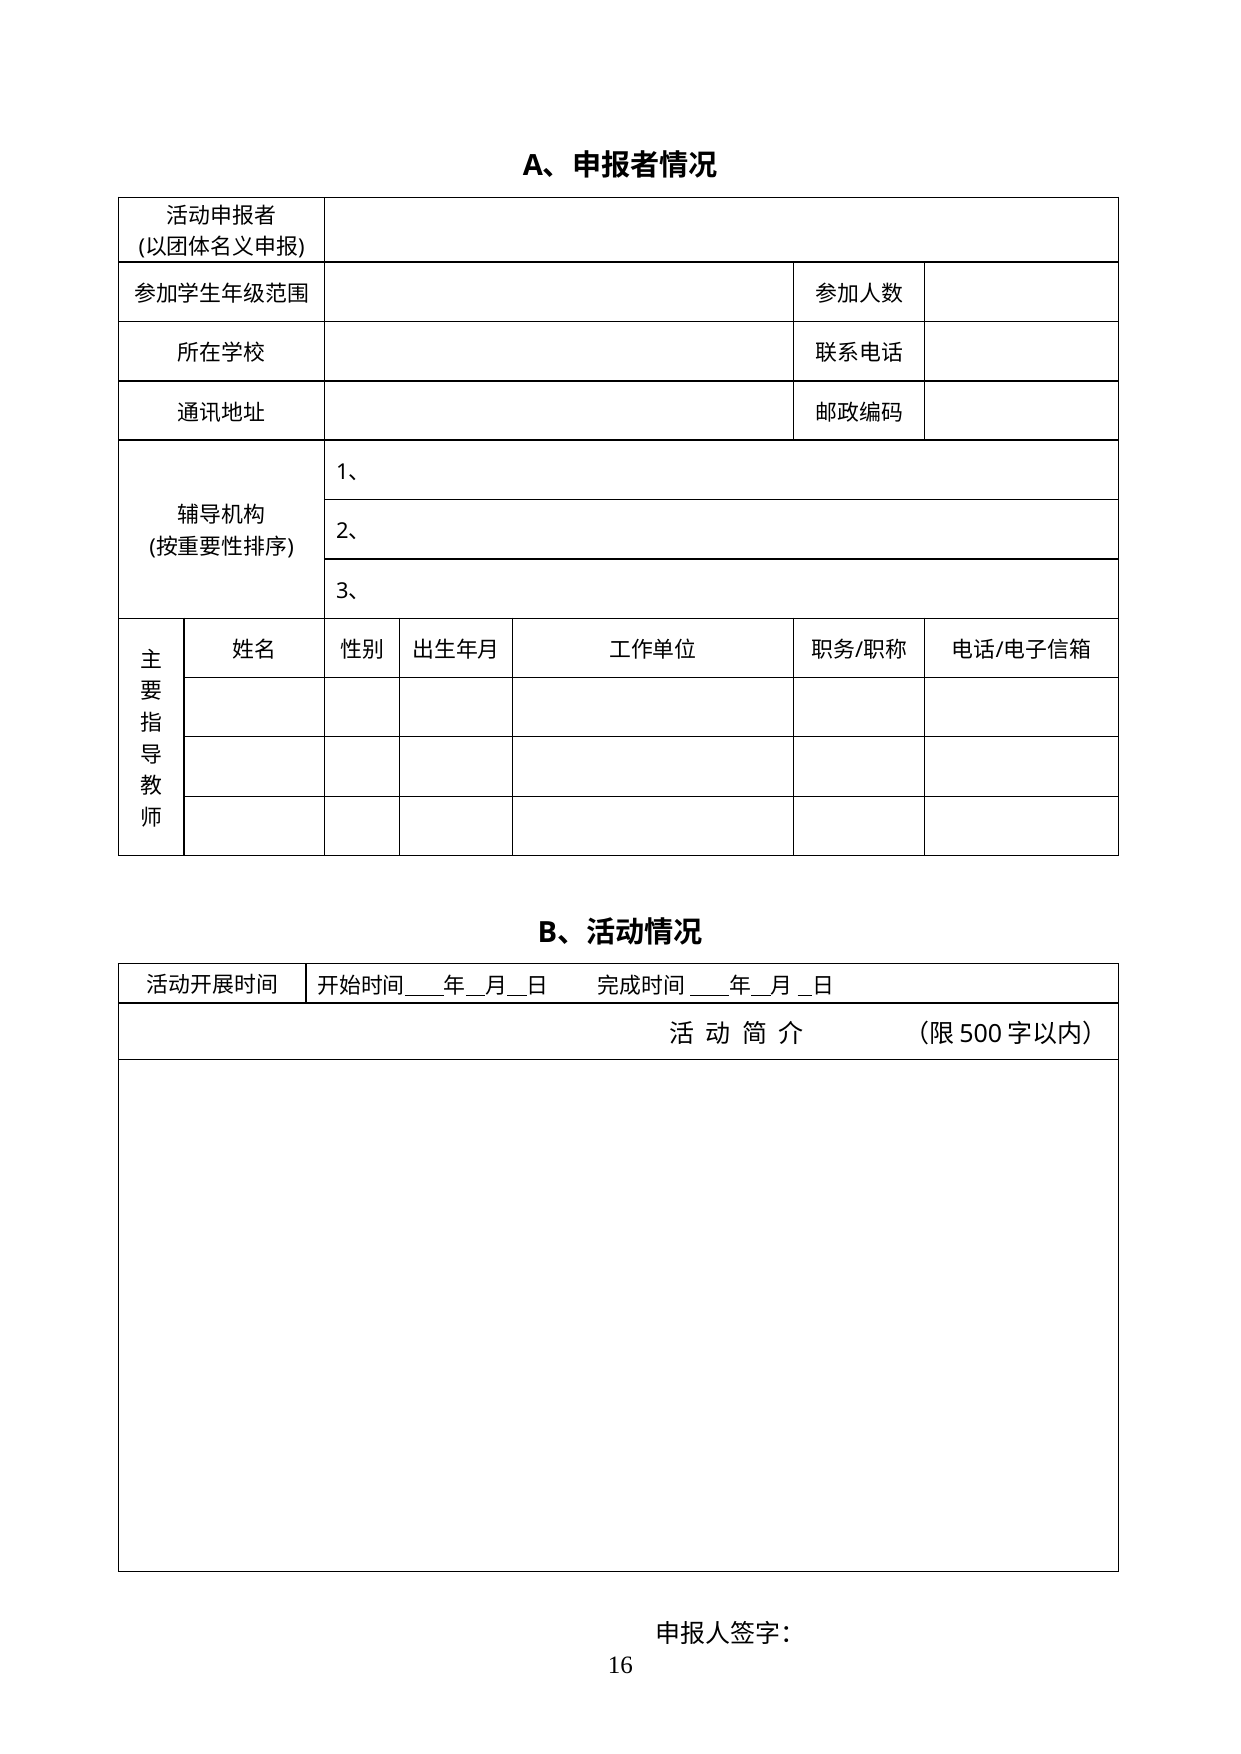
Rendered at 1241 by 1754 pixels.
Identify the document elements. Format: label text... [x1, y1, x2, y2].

table_cell [925, 797, 1118, 855]
table_cell [185, 737, 324, 796]
table_cell 姓名 [185, 619, 324, 677]
table_cell 2、 [325, 500, 1118, 558]
table_cell [325, 737, 399, 796]
table_cell [119, 1060, 1118, 1571]
table_cell 邮政编码 [794, 382, 924, 439]
table_cell 工作单位 [513, 619, 793, 677]
table_cell [925, 322, 1118, 380]
table_cell [925, 737, 1118, 796]
table_cell 电话/电子信箱 [925, 619, 1118, 677]
table_cell [794, 737, 924, 796]
text B、活动情况 [118, 908, 1122, 951]
table_header 活动申报者 (以团体名义申报) [119, 198, 324, 261]
table_cell [513, 797, 793, 855]
table_cell [400, 678, 512, 736]
table_cell 活 动 简 介 （限500字以内） [119, 1004, 1118, 1058]
table_cell [325, 382, 793, 439]
table_cell 3、 [325, 560, 1118, 617]
table_cell 联系电话 [794, 322, 924, 380]
table_cell 参加学生年级范围 [119, 263, 324, 321]
table_cell [400, 737, 512, 796]
table_cell [185, 797, 324, 855]
text A、申报者情况 [118, 142, 1122, 184]
table_cell [925, 382, 1118, 439]
table_cell 通讯地址 [119, 382, 324, 439]
table_cell [513, 678, 793, 736]
table_cell [325, 678, 399, 736]
table_cell [794, 678, 924, 736]
table_header 开始时间 年 月 日 完成时间 年 月 日 [307, 964, 1118, 1002]
table_cell 1、 [325, 441, 1118, 499]
table_cell [185, 678, 324, 736]
table_cell [925, 678, 1118, 736]
table_cell [400, 797, 512, 855]
table_cell 出生年月 [400, 619, 512, 677]
table_cell [325, 322, 793, 380]
table_cell [925, 263, 1118, 321]
table_cell [794, 797, 924, 855]
table_cell [325, 263, 793, 321]
table_cell 参加人数 [794, 263, 924, 321]
table_cell 主要指导教师 [119, 619, 183, 855]
table_header 活动开展时间 [119, 964, 305, 1002]
table_cell [513, 737, 793, 796]
table_cell [325, 797, 399, 855]
table_cell 辅导机构 (按重要性排序) [119, 441, 324, 617]
table_cell 职务/职称 [794, 619, 924, 677]
table_cell 所在学校 [119, 322, 324, 380]
table_header [325, 198, 1118, 261]
table_cell 性别 [325, 619, 399, 677]
